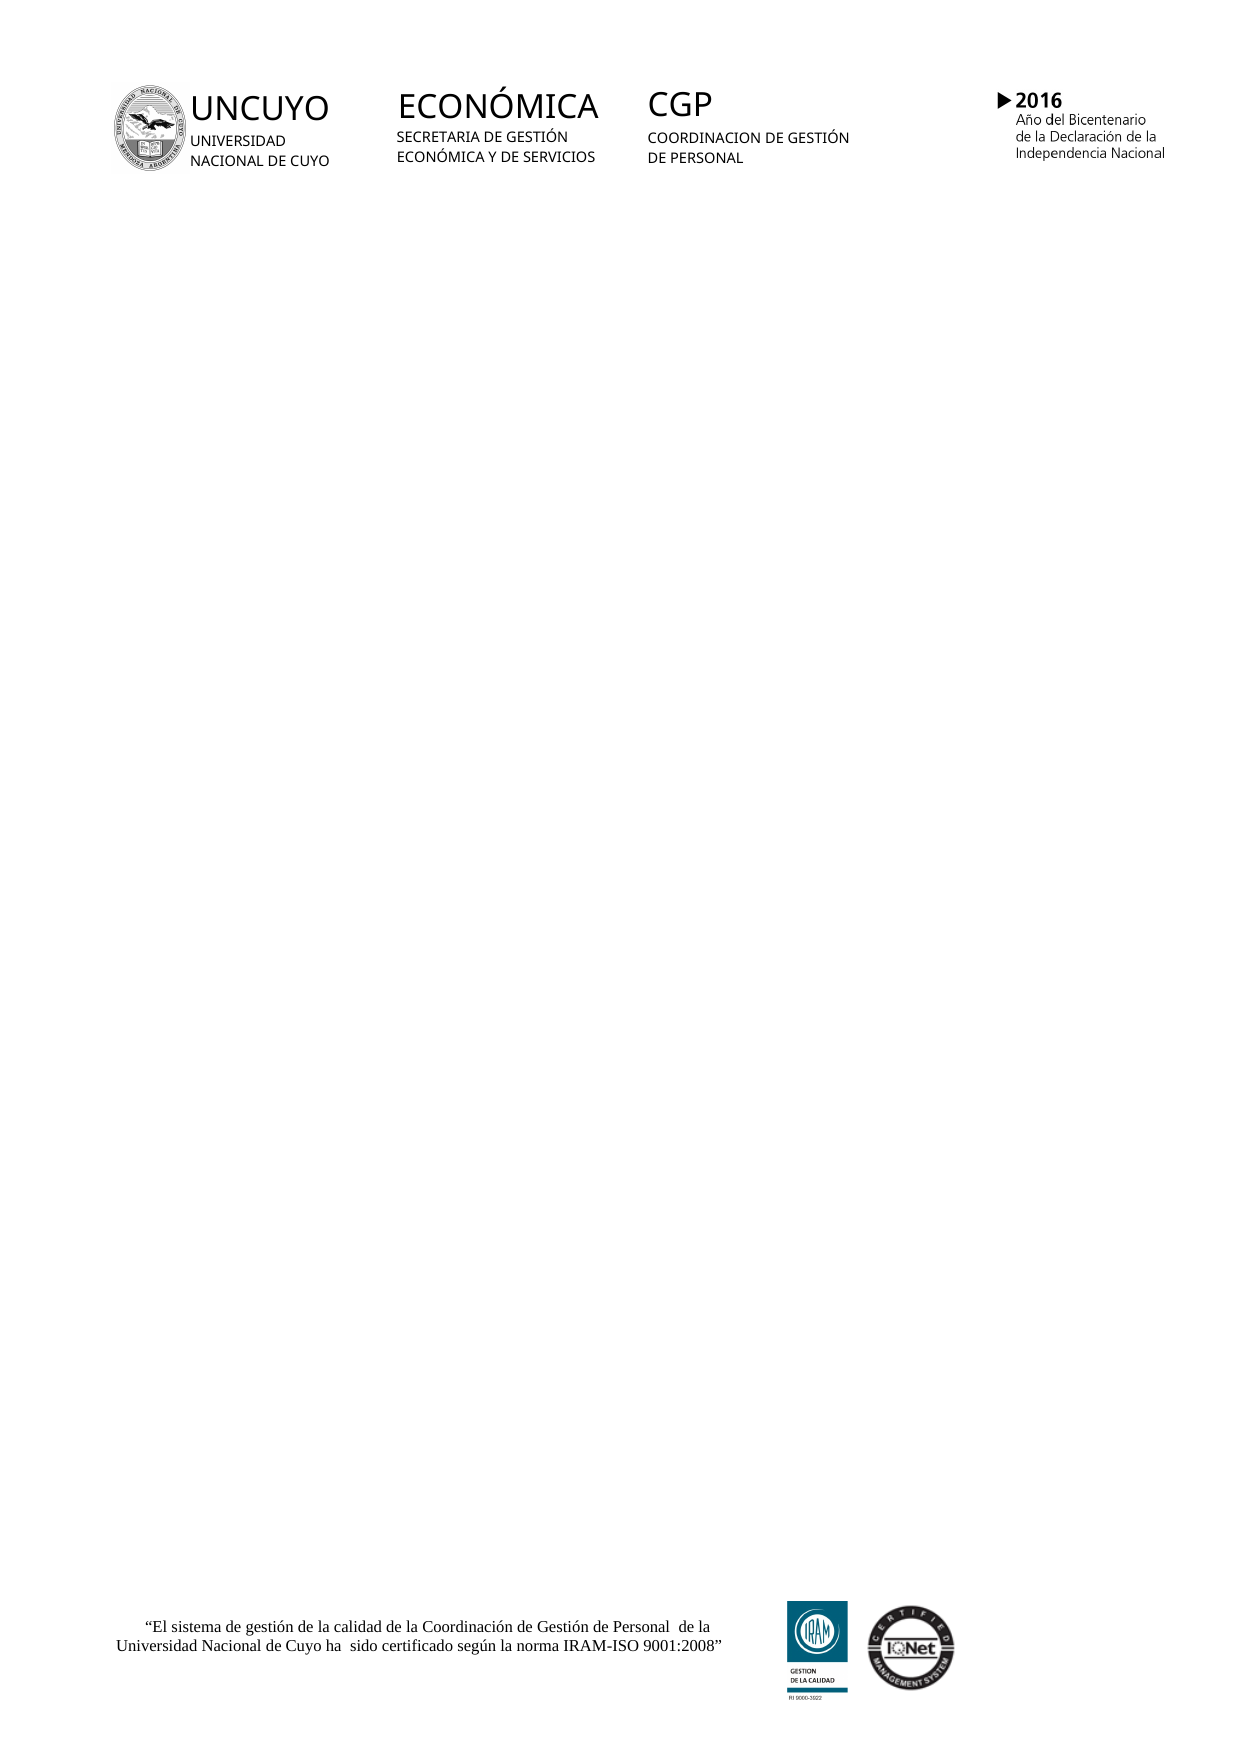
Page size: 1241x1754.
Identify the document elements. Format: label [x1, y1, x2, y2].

picture [787, 1663, 848, 1687]
picture [865, 1601, 958, 1693]
picture [946, 17, 1241, 231]
picture [787, 1693, 848, 1700]
picture [801, 1615, 834, 1648]
picture [111, 82, 190, 174]
